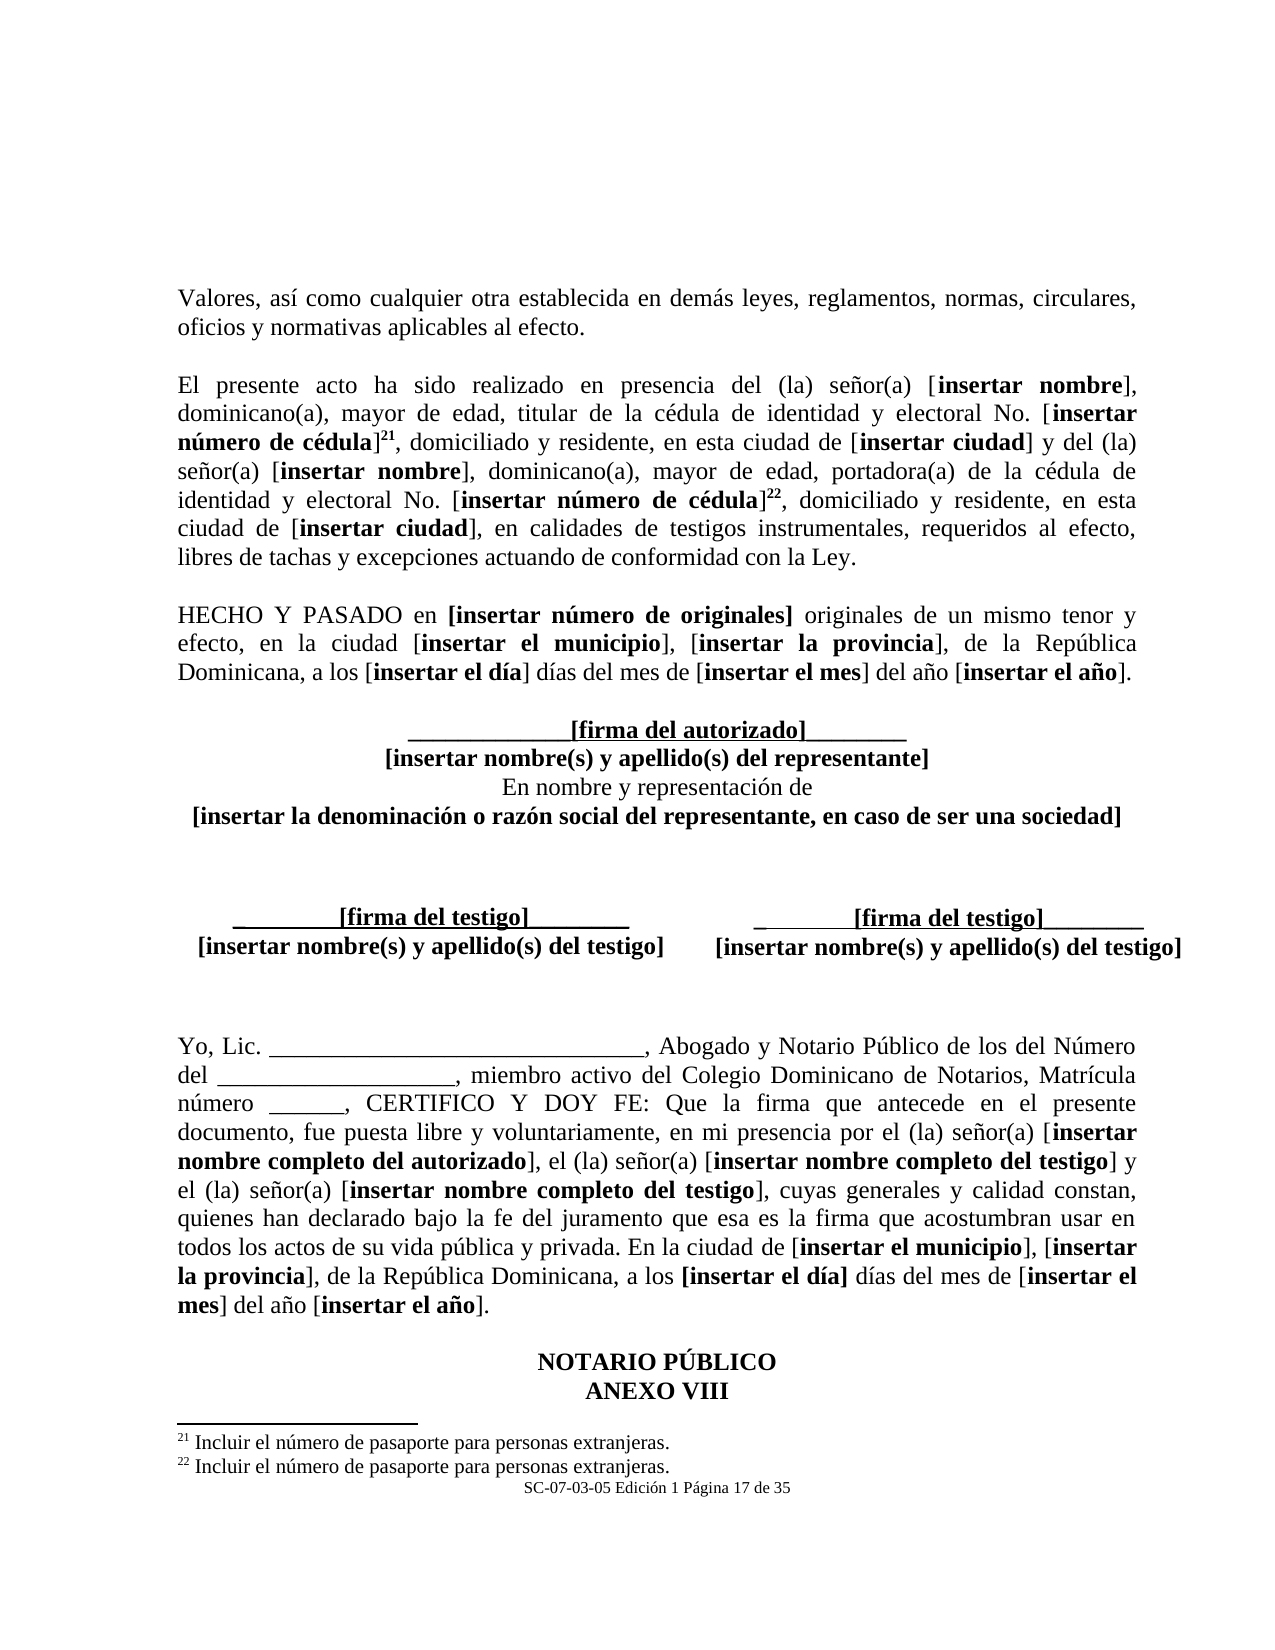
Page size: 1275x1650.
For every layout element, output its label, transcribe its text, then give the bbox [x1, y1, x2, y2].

text [insertar nombre(s) y apellido(s) del representante] [177, 743, 1137, 772]
text En nombre y representación de [177, 772, 1137, 801]
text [177, 283, 1137, 341]
text El presente acto ha sido realizado en presencia del (la) señor(a) [insertar nombre], dominicano(a), mayor de edad, titular de la cédula de identidad y electoral No. [insertar número de cédula], domiciliado y residente, en esta ciudad de [insertar ciudad] y del (la) señor(a) [insertar nombre], dominicano(a), mayor de edad, portadora(a) de la cédula de identidad y electoral No. [insertar número de cédula], domiciliado y residente, en esta ciudad de [insertar ciudad], en calidades de testigos instrumentales, requeridos al efecto, libres de tachas y excepciones actuando de conformidad con la Ley. [177, 370, 1137, 571]
text HECHO Y PASADO en [insertar número de originales] originales de un mismo tenor y efecto, en la ciudad [insertar el municipio], [insertar la provincia], de la República Dominicana, a los [insertar el día] días del mes de [insertar el mes] del año [insertar el año]. [177, 600, 1137, 686]
text [insertar la denominación o razón social del representante, en caso de ser una sociedad] [177, 801, 1137, 830]
text _____________[firma del autorizado]________ [177, 715, 1137, 743]
text Yo, Lic. ______________________________, Abogado y Notario Público de los del Número del ___________________, miembro activo del Colegio Dominicano de Notarios, Matrícula número ______, CERTIFICO Y DOY FE: Que la firma que antecede en el presente documento, fue puesta libre y voluntariamente, en mi presencia por el (la) señor(a) [insertar nombre completo del autorizado], el (la) señor(a) [insertar nombre completo del testigo] y el (la) señor(a) [insertar nombre completo del testigo], cuyas generales y calidad constan, quienes han declarado bajo la fe del juramento que esa es la firma que acostumbran usar en todos los actos de su vida pública y privada. En la ciudad de [insertar el municipio], [insertar la provincia], de la República Dominicana, a los [insertar el día] días del mes de [insertar el mes] del año [insertar el año]. [177, 1031, 1137, 1318]
text NOTARIO PÚBLICO [177, 1347, 1137, 1376]
text ANEXO VIII [177, 1376, 1137, 1405]
